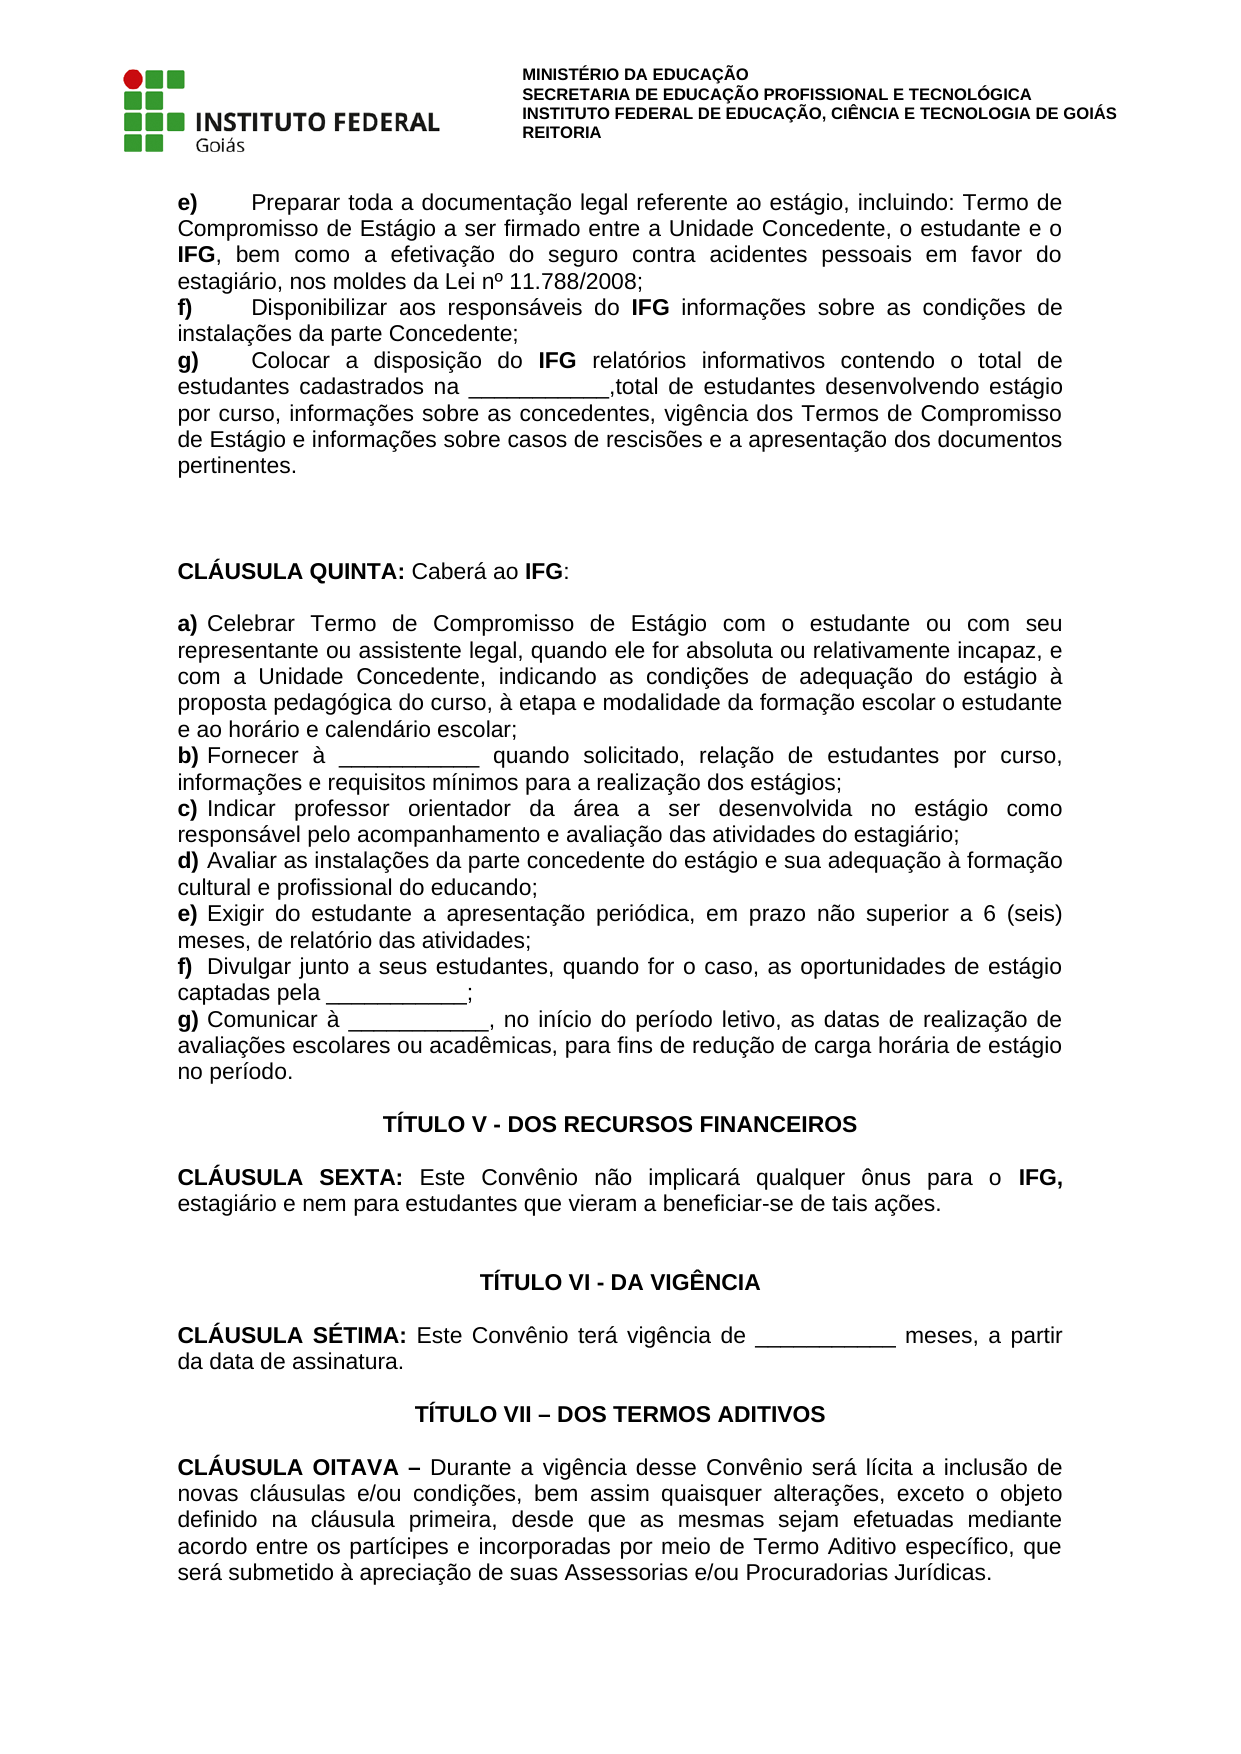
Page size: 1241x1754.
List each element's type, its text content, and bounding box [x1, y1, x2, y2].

list Avaliar as instalações da parte concedente do estágio e sua adequação à formação cultural e profissional do educando; [177, 847, 1063, 900]
list Indicar professor orientador da área a ser desenvolvida no estágio como responsável pelo acompanhamento e avaliação das atividades do estagiário; [177, 795, 1063, 847]
list Divulgar junto a seus estudantes, quando for o caso, as oportunidades de estágio captadas pela ___________; [177, 953, 1063, 1006]
list Colocar a disposição do IFG relatórios informativos contendo o total de estudantes cadastrados na ___________,total de estudantes desenvolvendo estágio por curso, informações sobre as concedentes, vigência dos Termos de Compromisso de Estágio e informações sobre casos de rescisões e a apresentação dos documentos pertinentes. [177, 347, 1063, 478]
list Comunicar à ___________, no início do período letivo, as datas de realização de avaliações escolares ou acadêmicas, para fins de redução de carga horária de estágio no período. [177, 1006, 1063, 1085]
text TÍTULO V - DOS RECURSOS FINANCEIROS [177, 1111, 1063, 1137]
list Exigir do estudante a apresentação periódica, em prazo não superior a 6 (seis) meses, de relatório das atividades; [177, 900, 1063, 953]
text CLÁUSULA SEXTA: Este Convênio não implicará qualquer ônus para o IFG, estagiário e nem para estudantes que vieram a beneficiar-se de tais ações. [177, 1164, 1063, 1216]
text CLÁUSULA OITAVA – Durante a vigência desse Convênio será lícita a inclusão de novas cláusulas e/ou condições, bem assim quaisquer alterações, exceto o objeto definido na cláusula primeira, desde que as mesmas sejam efetuadas mediante acordo entre os partícipes e incorporadas por meio de Termo Aditivo específico, que será submetido à apreciação de suas Assessorias e/ou Procuradorias Jurídicas. [177, 1454, 1063, 1585]
list Fornecer à ___________ quando solicitado, relação de estudantes por curso, informações e requisitos mínimos para a realização dos estágios; [177, 742, 1063, 795]
text CLÁUSULA SÉTIMA: Este Convênio terá vigência de ___________ meses, a partir da data de assinatura. [177, 1322, 1063, 1374]
text TÍTULO VII – DOS TERMOS ADITIVOS [177, 1401, 1063, 1427]
list Disponibilizar aos responsáveis do IFG informações sobre as condições de instalações da parte Concedente; [177, 294, 1063, 347]
text CLÁUSULA QUINTA: Caberá ao IFG: [177, 558, 1063, 584]
text TÍTULO VI - DA VIGÊNCIA [177, 1269, 1063, 1296]
list Celebrar Termo de Compromisso de Estágio com o estudante ou com seu representante ou assistente legal, quando ele for absoluta ou relativamente incapaz, e com a Unidade Concedente, indicando as condições de adequação do estágio à proposta pedagógica do curso, à etapa e modalidade da formação escolar o estudante e ao horário e calendário escolar; [177, 610, 1063, 742]
picture [118, 59, 448, 162]
list Preparar toda a documentação legal referente ao estágio, incluindo: Termo de Compromisso de Estágio a ser firmado entre a Unidade Concedente, o estudante e o IFG, bem como a efetivação do seguro contra acidentes pessoais em favor do estagiário, nos moldes da Lei nº 11.788/2008; [177, 189, 1063, 294]
